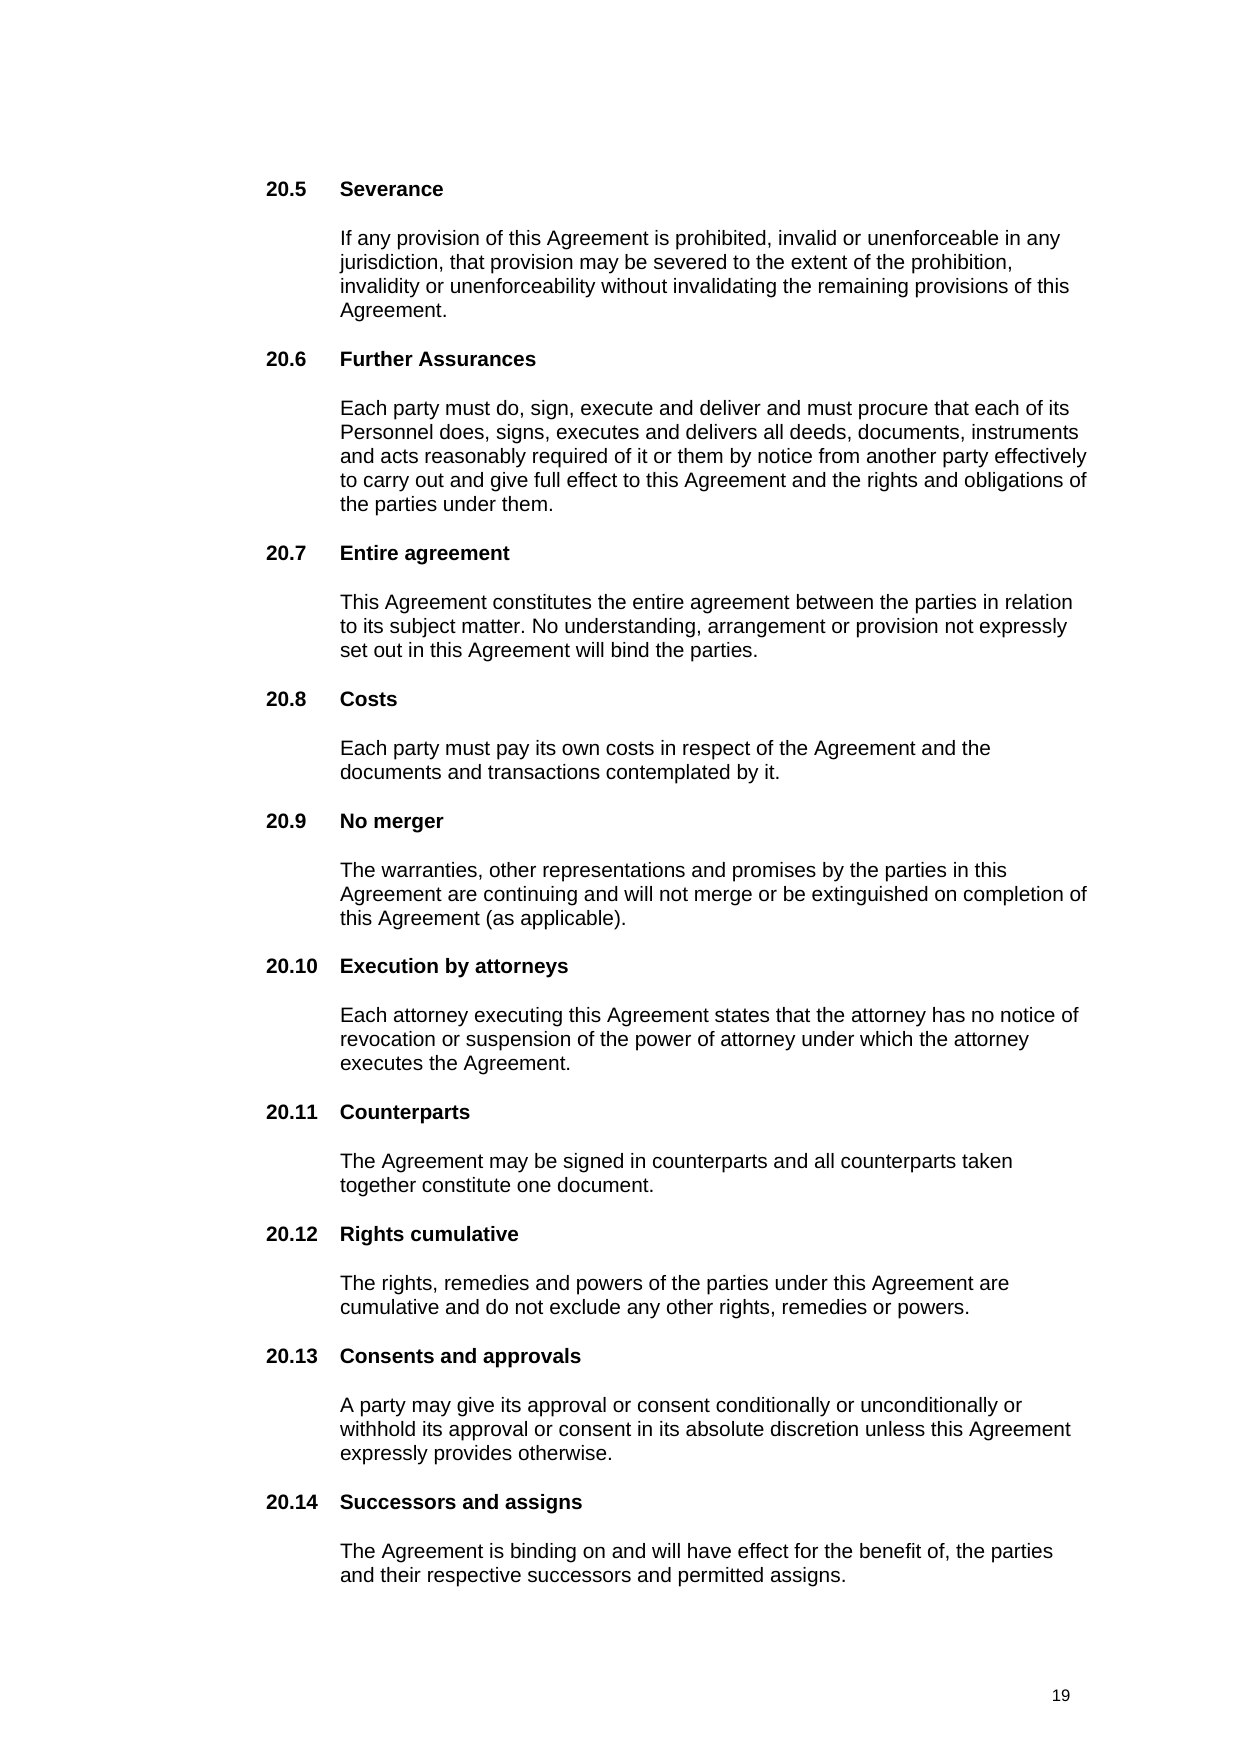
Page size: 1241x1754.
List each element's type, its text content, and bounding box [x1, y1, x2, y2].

subtitle Counterparts [266, 1100, 1092, 1124]
text The Agreement may be signed in counterparts and all counterparts taken together constitute one document. [340, 1149, 1092, 1197]
subtitle Successors and assigns [266, 1490, 1092, 1514]
subtitle Consents and approvals [266, 1344, 1092, 1368]
subtitle Rights cumulative [266, 1222, 1092, 1246]
text Each attorney executing this Agreement states that the attorney has no notice of revocation or suspension of the power of attorney under which the attorney executes the Agreement. [340, 1003, 1092, 1075]
text If any provision of this Agreement is prohibited, invalid or unenforceable in any jurisdiction, that provision may be severed to the extent of the prohibition, invalidity or unenforceability without invalidating the remaining provisions of this Agreement. [340, 226, 1092, 322]
subtitle Costs [266, 687, 1092, 711]
text Each party must do, sign, execute and deliver and must procure that each of its Personnel does, signs, executes and delivers all deeds, documents, instruments and acts reasonably required of it or them by notice from another party effectively to carry out and give full effect to this Agreement and the rights and obligations of the parties under them. [340, 396, 1092, 516]
subtitle Execution by attorneys [266, 954, 1092, 978]
subtitle Further Assurances [266, 347, 1092, 371]
text This Agreement constitutes the entire agreement between the parties in relation to its subject matter. No understanding, arrangement or provision not expressly set out in this Agreement will bind the parties. [340, 590, 1092, 662]
subtitle Entire agreement [266, 541, 1092, 565]
text A party may give its approval or consent conditionally or unconditionally or withhold its approval or consent in its absolute discretion unless this Agreement expressly provides otherwise. [340, 1393, 1092, 1465]
text Each party must pay its own costs in respect of the Agreement and the documents and transactions contemplated by it. [340, 736, 1092, 783]
subtitle Severance [266, 177, 1092, 201]
subtitle No merger [266, 808, 1092, 832]
text The rights, remedies and powers of the parties under this Agreement are cumulative and do not exclude any other rights, remedies or powers. [340, 1271, 1092, 1319]
text The Agreement is binding on and will have effect for the benefit of, the parties and their respective successors and permitted assigns. [340, 1539, 1092, 1587]
text The warranties, other representations and promises by the parties in this Agreement are continuing and will not merge or be extinguished on completion of this Agreement (as applicable). [340, 857, 1092, 929]
